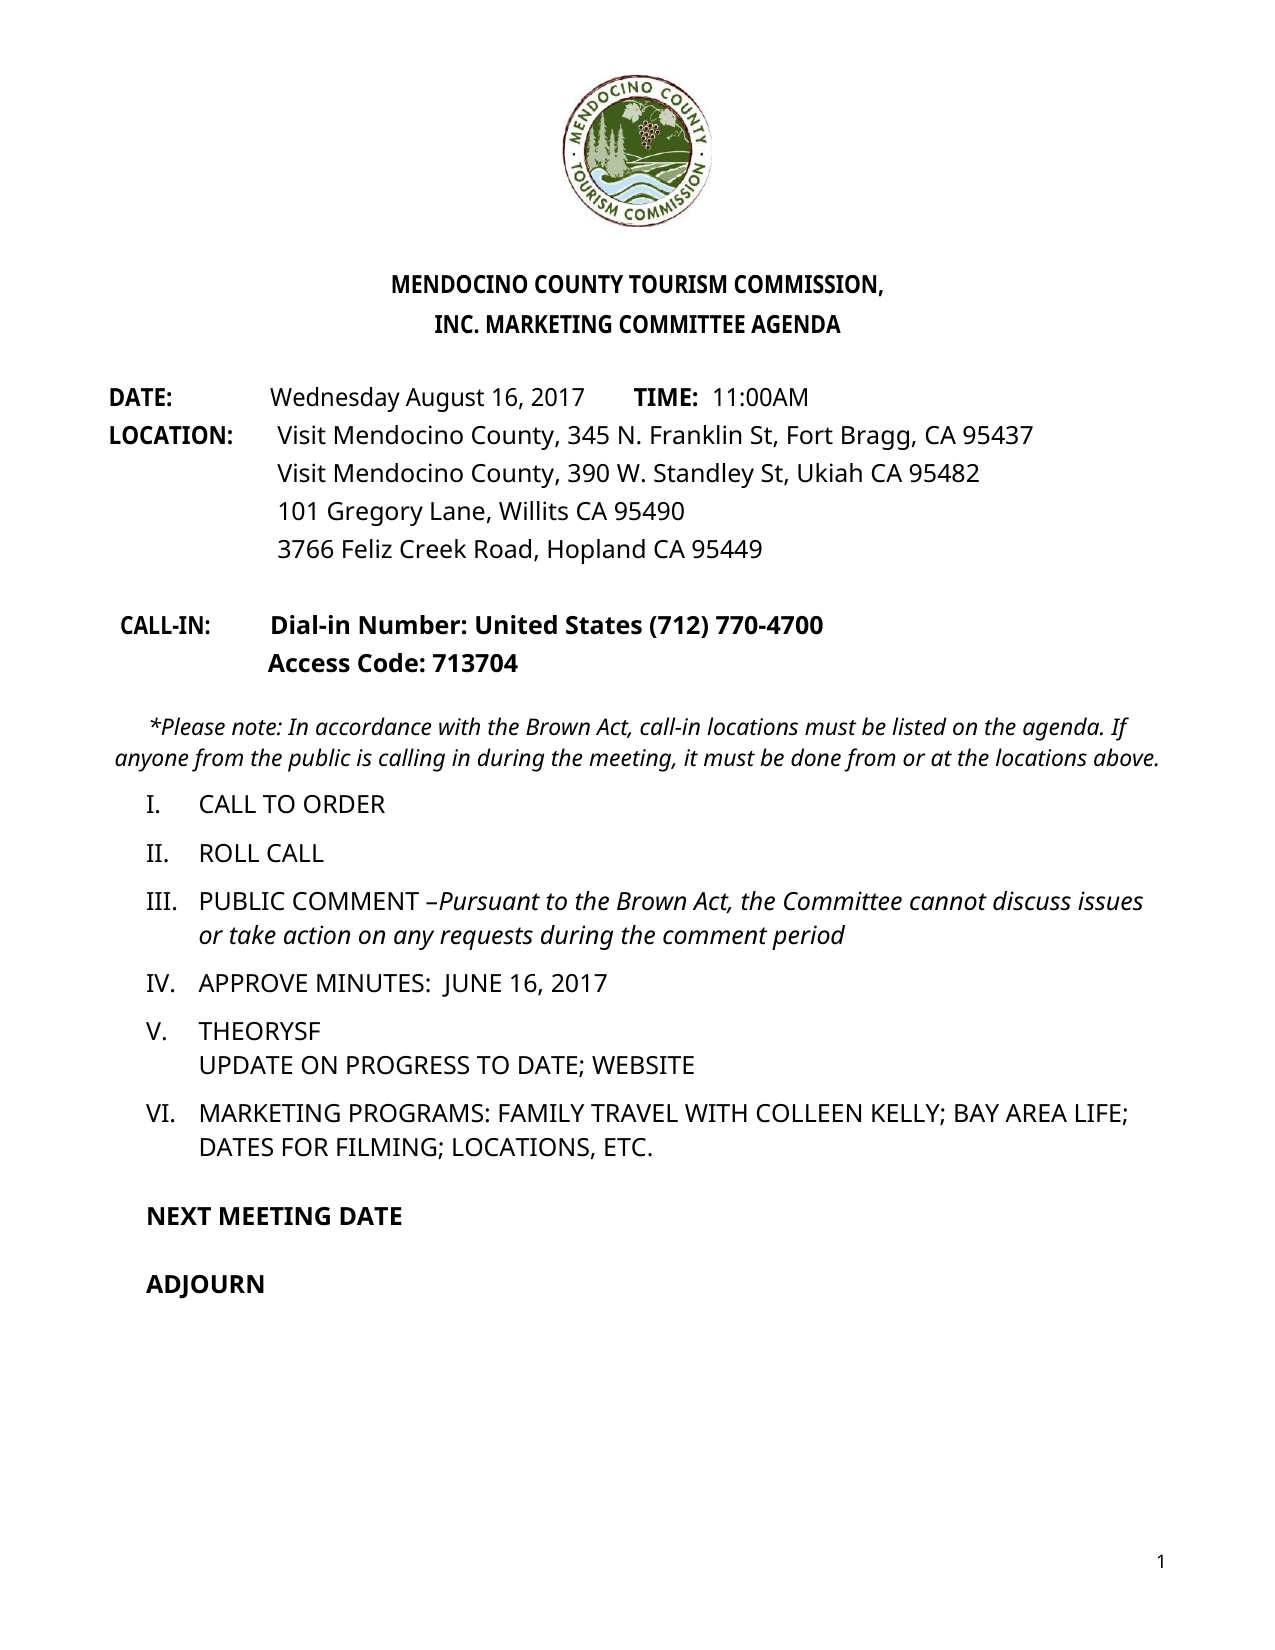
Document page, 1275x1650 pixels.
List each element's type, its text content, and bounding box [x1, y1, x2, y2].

list ROLL CALL [146, 835, 1167, 869]
text 101 Gregory Lane, Willits CA 95490 [108, 494, 1167, 528]
text NEXT MEETING DATE [108, 1198, 1167, 1232]
list APPROVE MINUTES: JUNE 16, 2017 [146, 966, 1167, 1000]
text DATE: Wednesday August 16, 2017 TIME: 11:00AM [108, 380, 1167, 414]
text Visit Mendocino County, 390 W. Standley St, Ukiah CA 95482 [108, 456, 1167, 490]
list PUBLIC COMMENT –Pursuant to the Brown Act, the Committee cannot discuss issues or take action on any requests during the comment period [146, 883, 1167, 952]
text Access Code: 713704 [268, 645, 1167, 679]
list MARKETING PROGRAMS: FAMILY TRAVEL WITH COLLEEN KELLY; BAY AREA LIFE; DATES FOR FILMING; LOCATIONS, ETC. [146, 1096, 1167, 1164]
list CALL TO ORDER [146, 787, 1167, 821]
text 3766 Feliz Creek Road, Hopland CA 95449 [108, 532, 1167, 566]
text CALL-IN: Dial-in Number: United States (712) 770-4700 [120, 607, 1167, 641]
text MENDOCINO COUNTY TOURISM COMMISSION, INC. MARKETING COMMITTEE AGENDA [370, 267, 905, 340]
list THEORYSF UPDATE ON PROGRESS TO DATE; WEBSITE [146, 1014, 1167, 1082]
picture [562, 75, 712, 227]
text *Please note: In accordance with the Brown Act, call-in locations must be listed on the agenda. If anyone from the public is calling in during the meeting, it must be done from or at the locations above. [108, 711, 1167, 773]
text ADJOURN [108, 1266, 1167, 1300]
text LOCATION: Visit Mendocino County, 345 N. Franklin St, Fort Bragg, CA 95437 [108, 418, 1167, 452]
